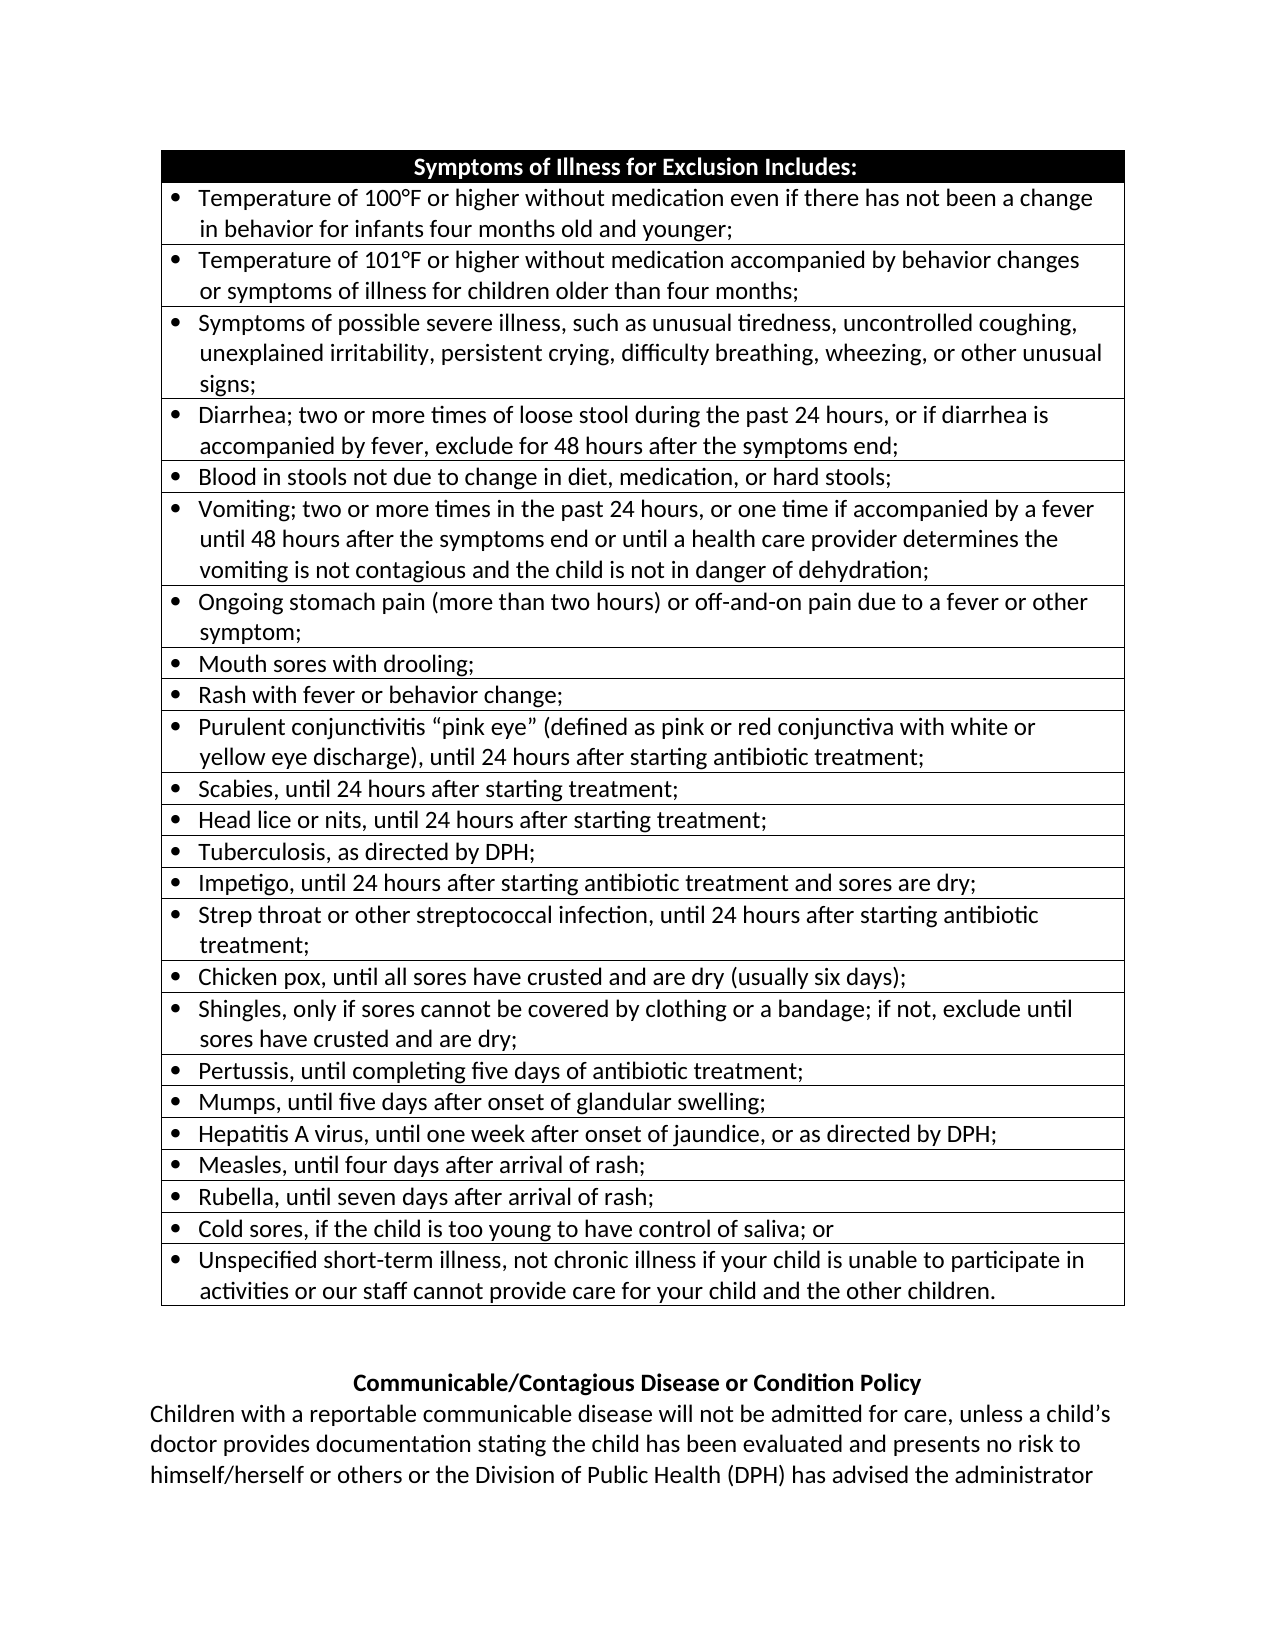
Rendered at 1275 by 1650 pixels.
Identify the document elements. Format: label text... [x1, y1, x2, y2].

table_cell Measles, until four days after arrival of rash; [162, 1150, 1124, 1180]
table_cell Tuberculosis, as directed by DPH; [162, 836, 1124, 867]
table_cell Purulent conjunctivitis “pink eye” (defined as pink or red conjunctiva with white or yellow eye discharge), until 24 hours after starting antibiotic treatment; [162, 711, 1124, 772]
table_cell Chicken pox, until all sores have crusted and are dry (usually six days); [162, 961, 1124, 992]
table_cell Blood in stools not due to change in diet, medication, or hard stools; [162, 461, 1124, 492]
table_cell Scabies, until 24 hours after starting treatment; [162, 773, 1124, 803]
table_cell Head lice or nits, until 24 hours after starting treatment; [162, 805, 1124, 835]
table_cell Hepatitis A virus, until one week after onset of jaundice, or as directed by DPH; [162, 1118, 1124, 1148]
table_cell Mumps, until five days after onset of glandular swelling; [162, 1086, 1124, 1117]
table_cell Unspecified short-term illness, not chronic illness if your child is unable to participate in activities or our staff cannot provide care for your child and the other children. [162, 1244, 1124, 1305]
table_cell Rash with fever or behavior change; [162, 679, 1124, 710]
table_cell Impetigo, until 24 hours after starting antibiotic treatment and sores are dry; [162, 868, 1124, 898]
table_cell Temperature of 100°F or higher without medication even if there has not been a change in behavior for infants four months old and younger; [162, 183, 1124, 244]
table_cell Mouth sores with drooling; [162, 648, 1124, 678]
table_cell Temperature of 101°F or higher without medication accompanied by behavior changes or symptoms of illness for children older than four months; [162, 245, 1124, 306]
table_cell Vomiting; two or more times in the past 24 hours, or one time if accompanied by a fever until 48 hours after the symptoms end or until a health care provider determines the vomiting is not contagious and the child is not in danger of dehydration; [162, 493, 1124, 584]
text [150, 1398, 1125, 1489]
table_cell Cold sores, if the child is too young to have control of saliva; or [162, 1213, 1124, 1243]
table_cell Shingles, only if sores cannot be covered by clothing or a bandage; if not, exclude until sores have crusted and are dry; [162, 993, 1124, 1054]
table_header Symptoms of Illness for Exclusion Includes: [162, 151, 1124, 182]
table_cell Rubella, until seven days after arrival of rash; [162, 1181, 1124, 1212]
table_cell Diarrhea; two or more times of loose stool during the past 24 hours, or if diarrhea is accompanied by fever, exclude for 48 hours after the symptoms end; [162, 399, 1124, 460]
table_cell Ongoing stomach pain (more than two hours) or off-and-on pain due to a fever or other symptom; [162, 586, 1124, 647]
table_cell Strep throat or other streptococcal infection, until 24 hours after starting antibiotic treatment; [162, 899, 1124, 960]
table_cell Pertussis, until completing five days of antibiotic treatment; [162, 1055, 1124, 1085]
table_cell Symptoms of possible severe illness, such as unusual tiredness, uncontrolled coughing, unexplained irritability, persistent crying, difficulty breathing, wheezing, or other unusual signs; [162, 307, 1124, 398]
text Communicable/Contagious Disease or Condition Policy [150, 1367, 1125, 1398]
